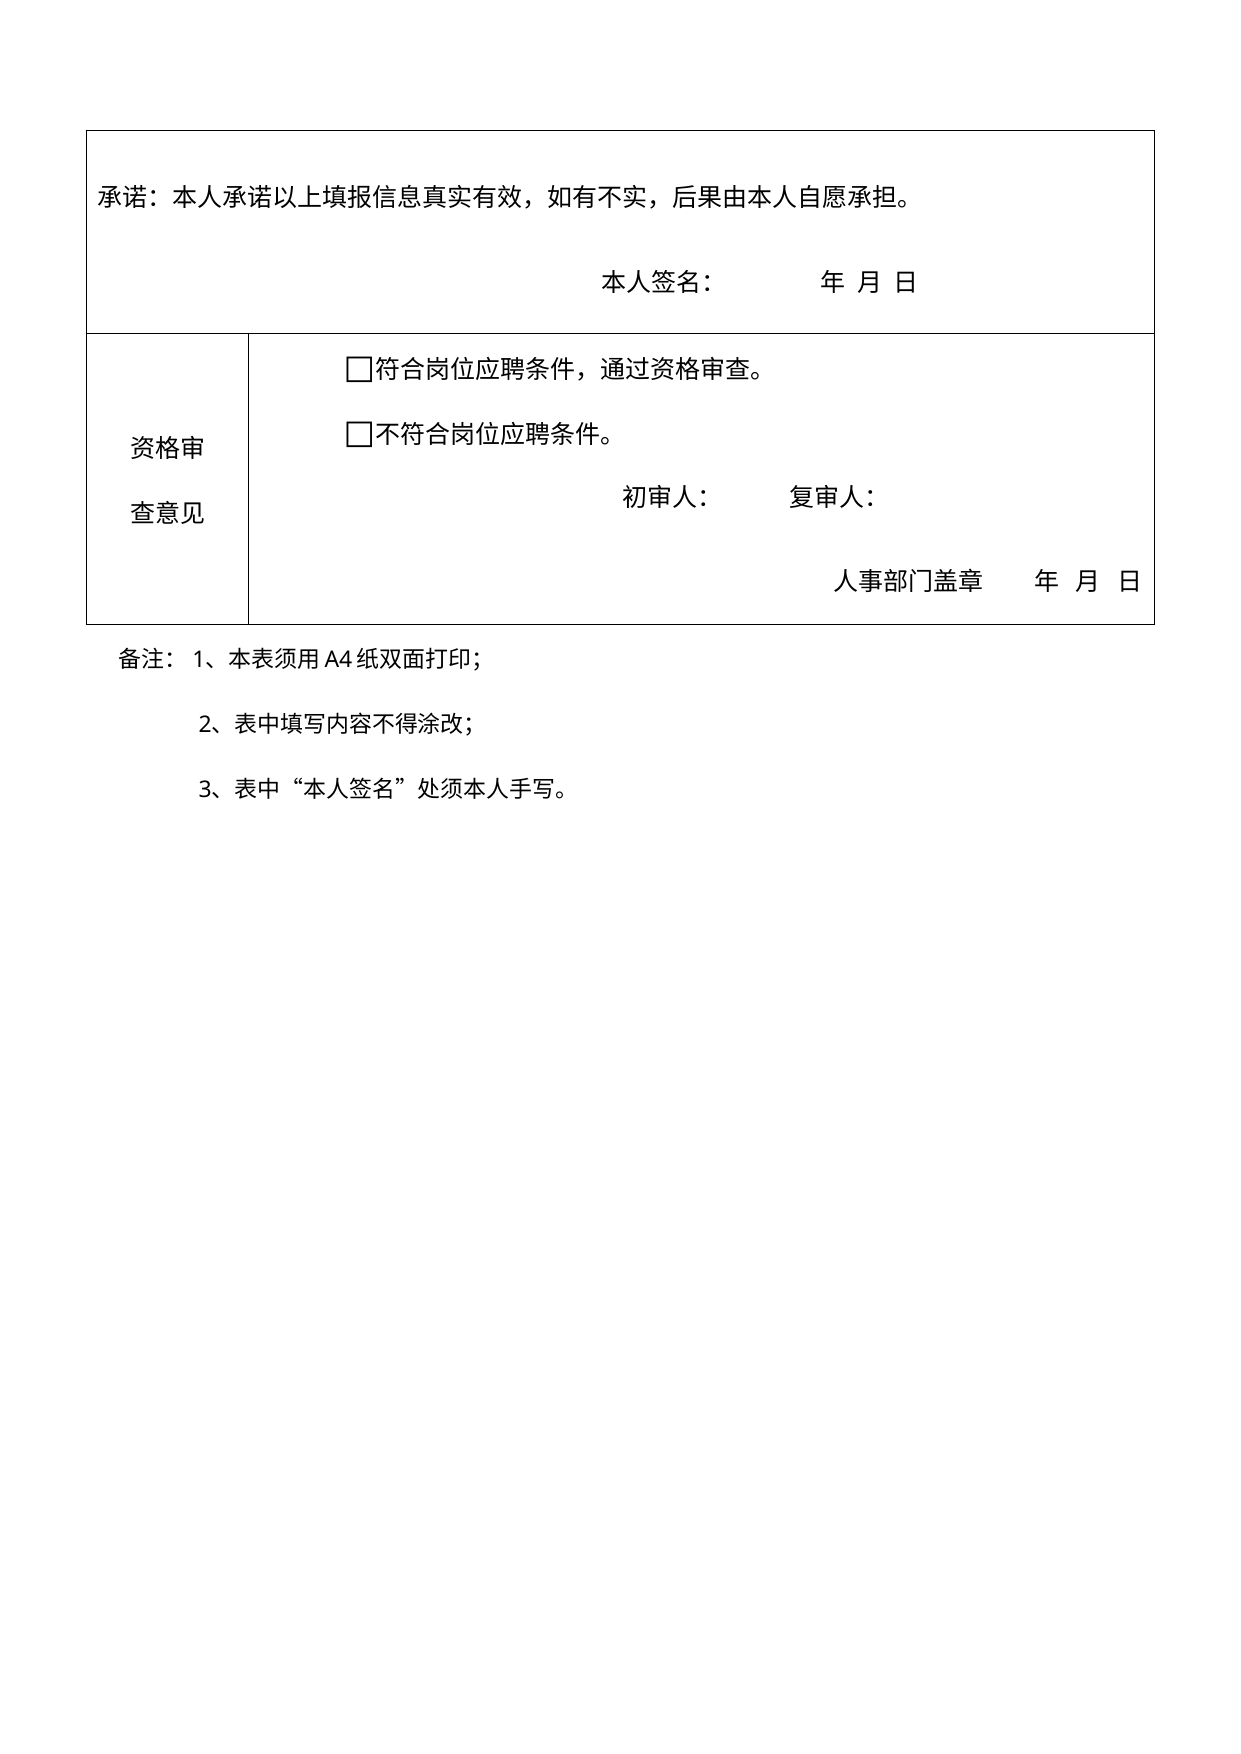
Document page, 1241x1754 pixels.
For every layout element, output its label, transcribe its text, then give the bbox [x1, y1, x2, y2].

table_cell □符合岗位应聘条件，通过资格审查。 □不符合岗位应聘条件。 初审人： 复审人： 人事部门盖章 年 月 日 [249, 334, 1154, 624]
table_cell 资格审 查意见 [87, 334, 248, 624]
text 2、表中填写内容不得涂改； [118, 690, 1122, 755]
table_cell 本人签名： 年 月 日 [87, 228, 1154, 332]
table_cell 承诺：本人承诺以上填报信息真实有效，如有不实，后果由本人自愿承担。 [87, 131, 1154, 228]
text 3、表中“本人签名”处须本人手写。 [118, 755, 1122, 820]
text 备注： 1、本表须用A4纸双面打印； [118, 625, 1122, 690]
